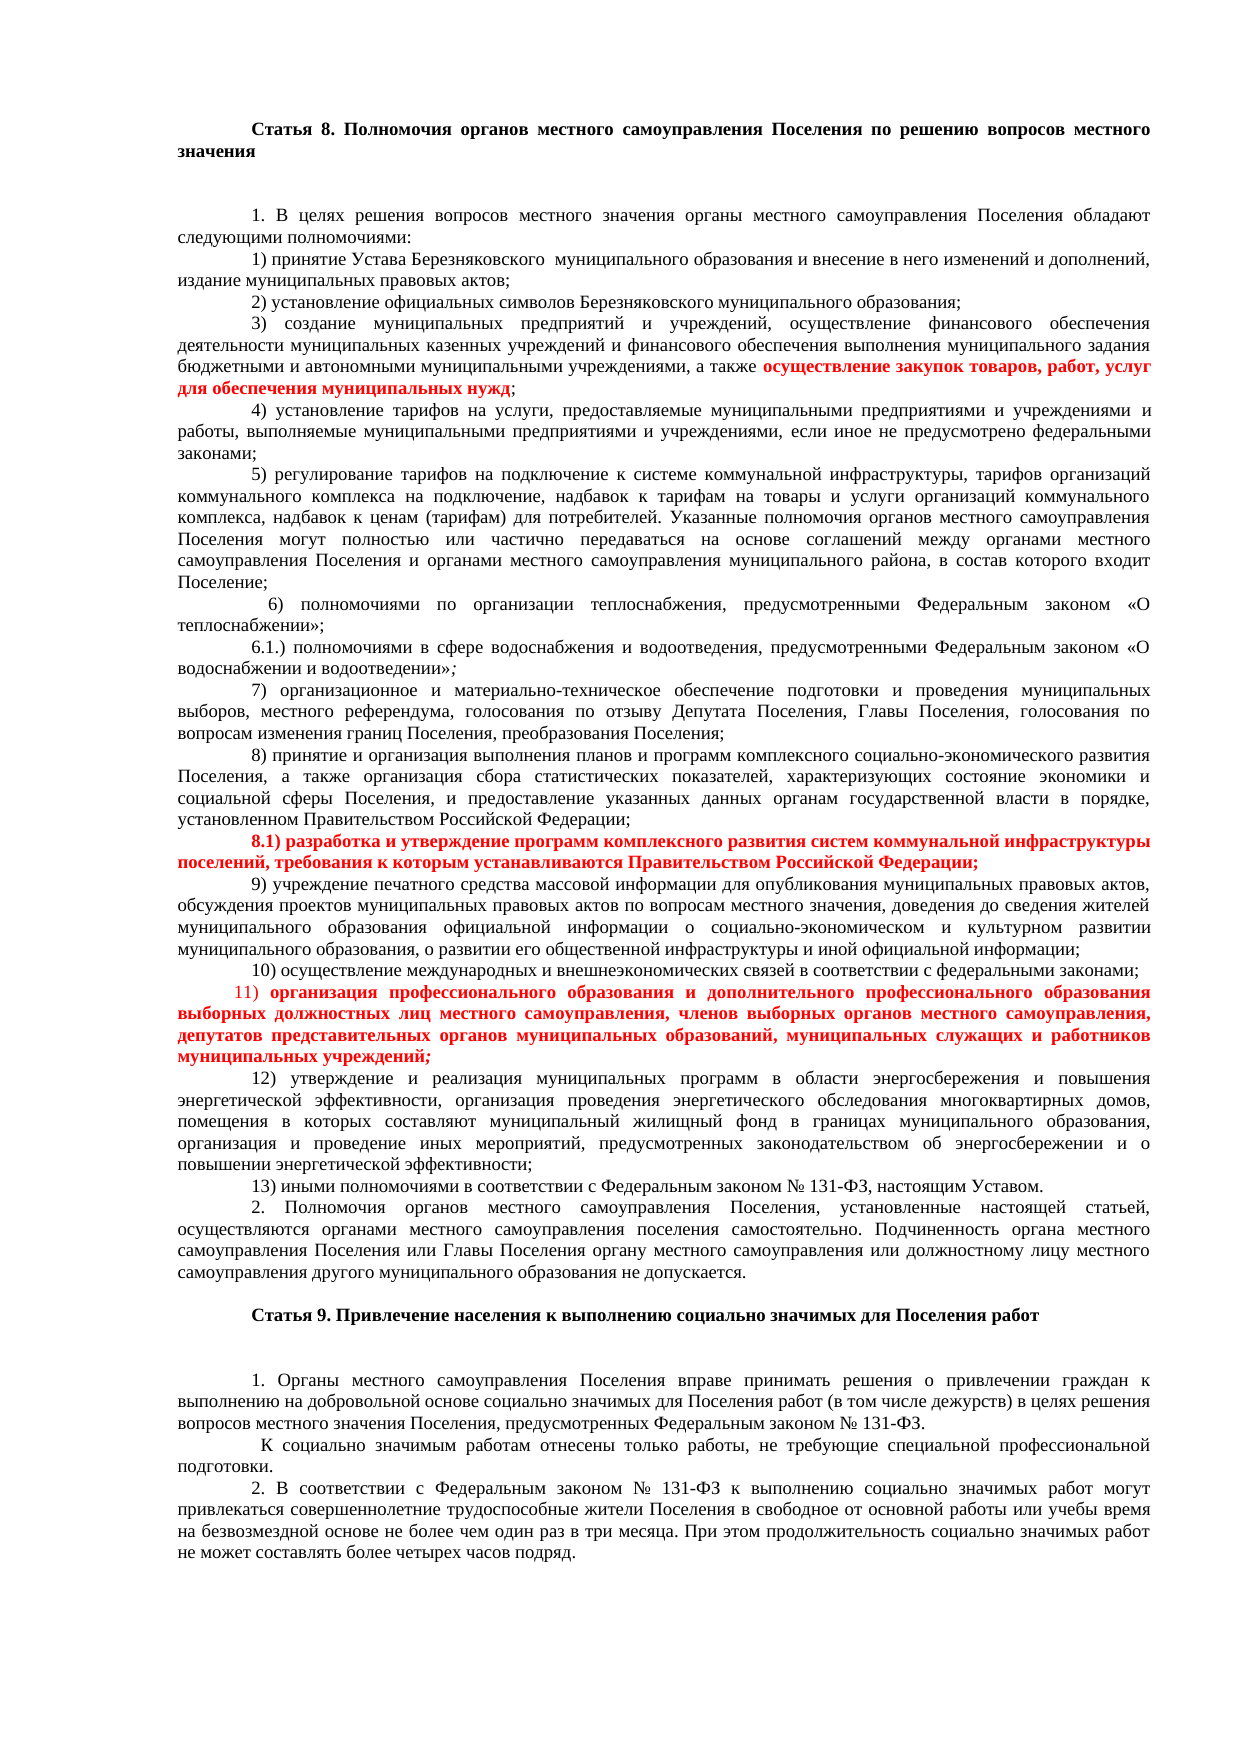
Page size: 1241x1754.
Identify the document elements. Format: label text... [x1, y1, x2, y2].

text 1) принятие Устава Березняковского муниципального образования и внесение в него изменений и дополнений, издание муниципальных правовых актов; [177, 247, 1152, 291]
text Статья 9. Привлечение населения к выполнению социально значимых для Поселения работ [177, 1304, 1152, 1326]
text К социально значимым работам отнесены только работы, не требующие специальной профессиональной подготовки. [177, 1433, 1152, 1477]
text 2) установление официальных символов Березняковского муниципального образования; [177, 291, 1152, 312]
text 8) принятие и организация выполнения планов и программ комплексного социально-экономического развития Поселения, а также организация сбора статистических показателей, характеризующих состояние экономики и социальной сферы Поселения, и предоставление указанных данных органам государственной власти в порядке, установленном Правительством Российской Федерации; [177, 743, 1152, 830]
text 8.1) разработка и утверждение программ комплексного развития систем коммунальной инфраструктуры поселений, требования к которым устанавливаются Правительством Российской Федерации; [177, 830, 1152, 873]
text 12) утверждение и реализация муниципальных программ в области энергосбережения и повышения энергетической эффективности, организация проведения энергетического обследования многоквартирных домов, помещения в которых составляют муниципальный жилищный фонд в границах муниципального образования, организация и проведение иных мероприятий, предусмотренных законодательством об энергосбережении и о повышении энергетической эффективности; [177, 1067, 1152, 1175]
text 5) регулирование тарифов на подключение к системе коммунальной инфраструктуры, тарифов организаций коммунального комплекса на подключение, надбавок к тарифам на товары и услуги организаций коммунального комплекса, надбавок к ценам (тарифам) для потребителей. Указанные полномочия органов местного самоуправления Поселения могут полностью или частично передаваться на основе соглашений между органами местного самоуправления Поселения и органами местного самоуправления муниципального района, в состав которого входит Поселение; [177, 463, 1152, 592]
text 2. В соответствии с Федеральным законом № 131-ФЗ к выполнению социально значимых работ могут привлекаться совершеннолетние трудоспособные жители Поселения в свободное от основной работы или учебы время на безвозмездной основе не более чем один раз в три месяца. При этом продолжительность социально значимых работ не может составлять более четырех часов подряд. [177, 1477, 1152, 1563]
text 1. В целях решения вопросов местного значения органы местного самоуправления Поселения обладают следующими полномочиями: [177, 204, 1152, 247]
text 1. Органы местного самоуправления Поселения вправе принимать решения о привлечении граждан к выполнению на добровольной основе социально значимых для Поселения работ (в том числе дежурств) в целях решения вопросов местного значения Поселения, предусмотренных Федеральным законом № 131-ФЗ. [177, 1369, 1152, 1433]
text 2. Полномочия органов местного самоуправления Поселения, установленные настоящей статьей, осуществляются органами местного самоуправления поселения самостоятельно. Подчиненность органа местного самоуправления Поселения или Главы Поселения органу местного самоуправления или должностному лицу местного самоуправления другого муниципального образования не допускается. [177, 1196, 1152, 1282]
text 3) создание муниципальных предприятий и учреждений, осуществление финансового обеспечения деятельности муниципальных казенных учреждений и финансового обеспечения выполнения муниципального задания бюджетными и автономными муниципальными учреждениями, а также осуществление закупок товаров, работ, услуг для обеспечения муниципальных нужд; [177, 312, 1152, 398]
text 7) организационное и материально-техническое обеспечение подготовки и проведения муниципальных выборов, местного референдума, голосования по отзыву Депутата Поселения, Главы Поселения, голосования по вопросам изменения границ Поселения, преобразования Поселения; [177, 679, 1152, 743]
text Статья 8. Полномочия органов местного самоуправления Поселения по решению вопросов местного значения [177, 118, 1152, 161]
text 11) организация профессионального образования и дополнительного профессионального образования выборных должностных лиц местного самоуправления, членов выборных органов местного самоуправления, депутатов представительных органов муниципальных образований, муниципальных служащих и работников муниципальных учреждений; [177, 981, 1152, 1067]
text 9) учреждение печатного средства массовой информации для опубликования муниципальных правовых актов, обсуждения проектов муниципальных правовых актов по вопросам местного значения, доведения до сведения жителей муниципального образования официальной информации о социально-экономическом и культурном развитии муниципального образования, о развитии его общественной инфраструктуры и иной официальной информации; [177, 873, 1152, 959]
text 6) полномочиями по организации теплоснабжения, предусмотренными Федеральным законом «О теплоснабжении»; [177, 592, 1152, 636]
text 13) иными полномочиями в соответствии с Федеральным законом № 131-ФЗ, настоящим Уставом. [177, 1175, 1152, 1196]
text 10) осуществление международных и внешнеэкономических связей в соответствии с федеральными законами; [177, 959, 1152, 981]
text 6.1.) полномочиями в сфере водоснабжения и водоотведения, предусмотренными Федеральным законом «О водоснабжении и водоотведении»; [177, 636, 1152, 679]
text 4) установление тарифов на услуги, предоставляемые муниципальными предприятиями и учреждениями и работы, выполняемые муниципальными предприятиями и учреждениями, если иное не предусмотрено федеральными законами; [177, 398, 1152, 463]
